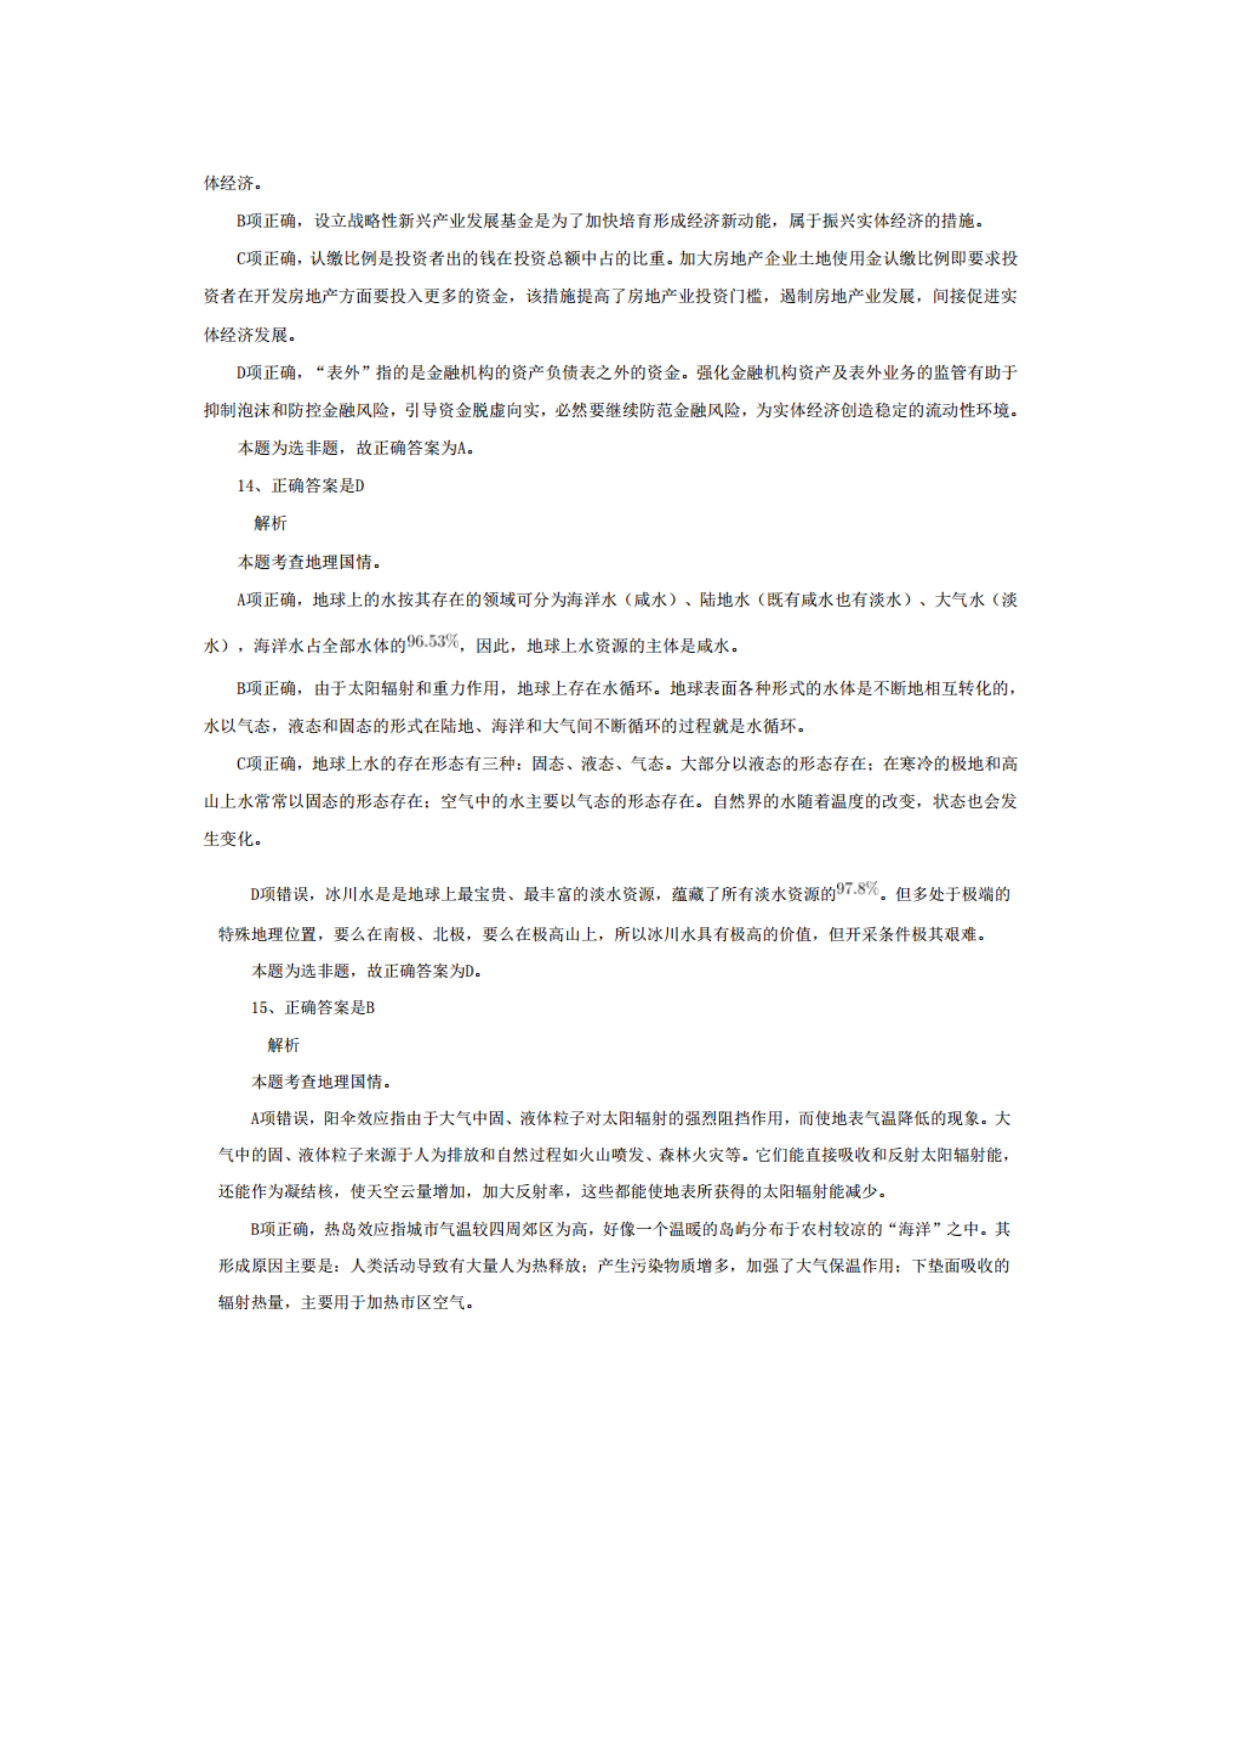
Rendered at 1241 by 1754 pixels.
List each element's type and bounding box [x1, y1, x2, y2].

picture [187, 150, 1053, 1360]
